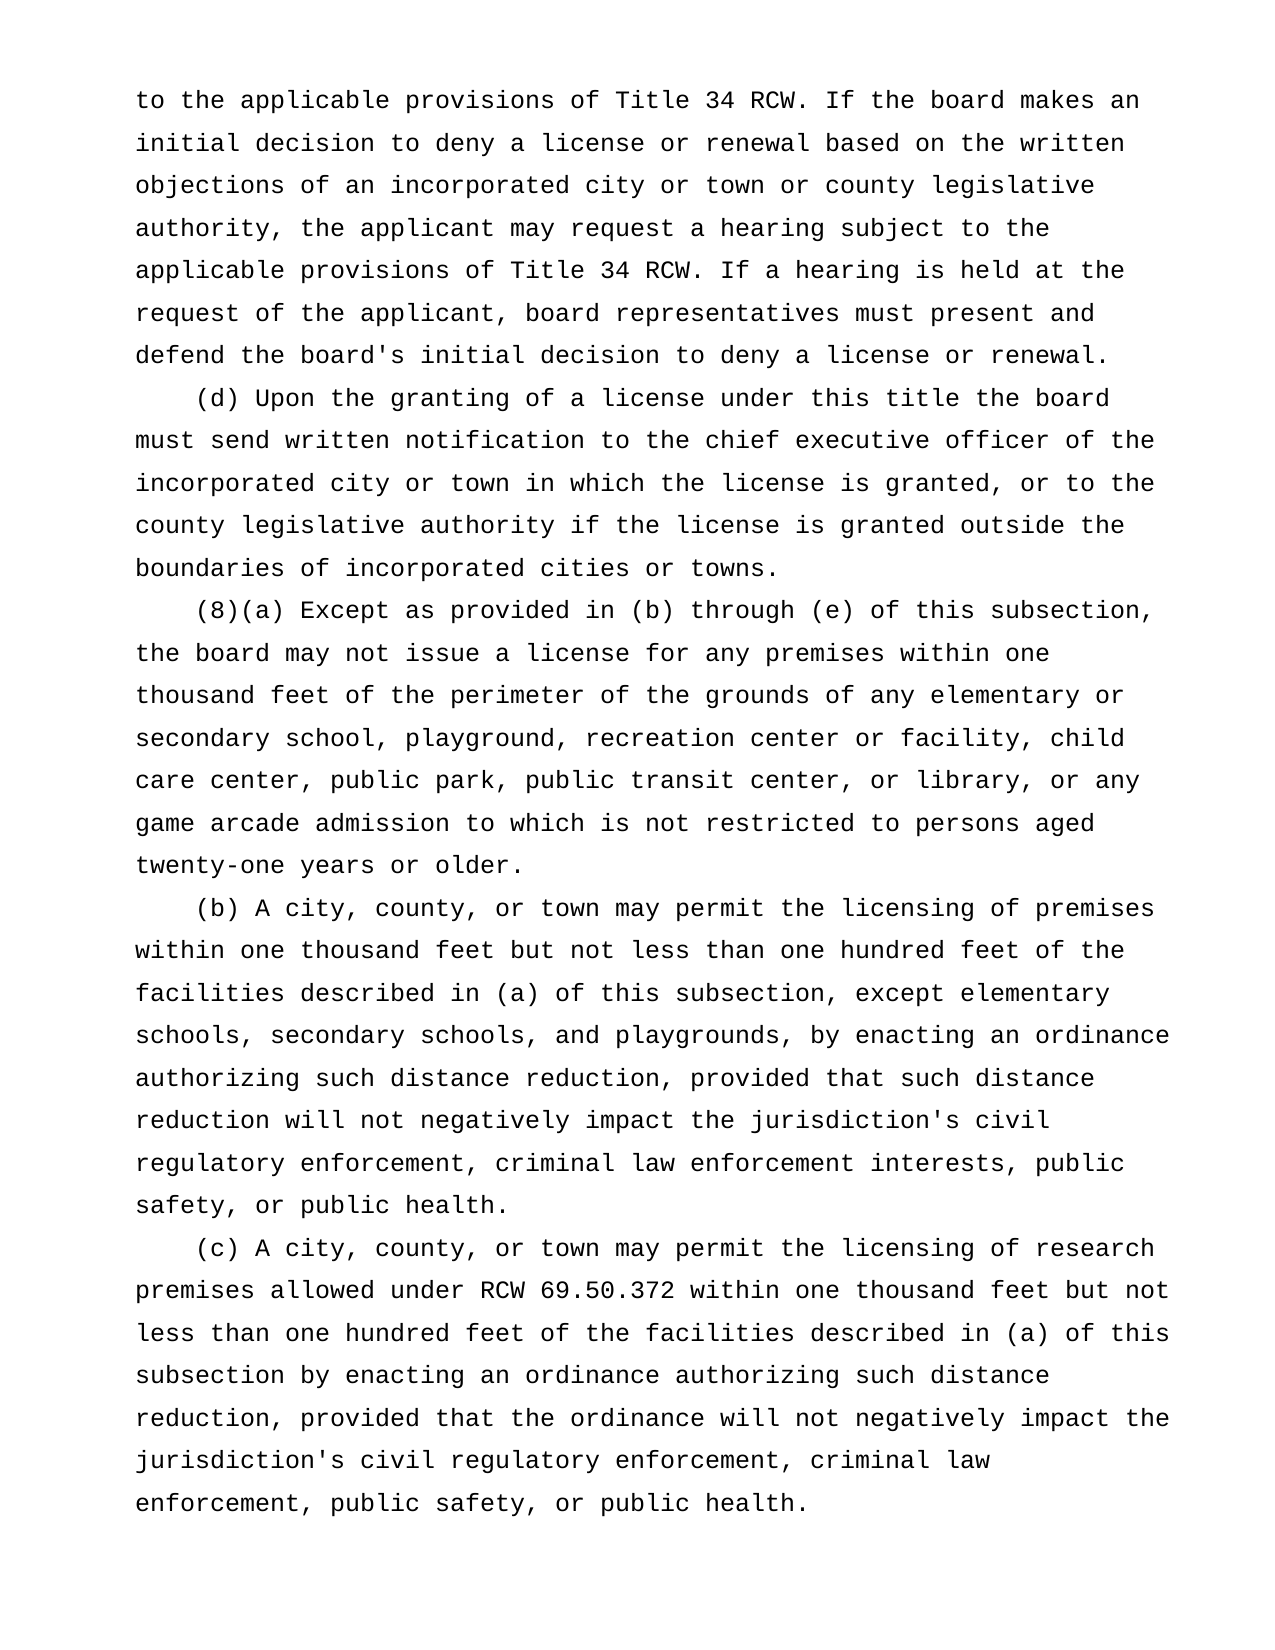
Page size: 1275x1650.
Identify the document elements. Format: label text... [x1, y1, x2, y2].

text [135, 75, 1170, 372]
text (c) A city, county, or town may permit the licensing of research premises allowed under RCW 69.50.372 within one thousand feet but not less than one hundred feet of the facilities described in (a) of this subsection by enacting an ordinance authorizing such distance reduction, provided that the ordinance will not negatively impact the jurisdiction's civil regulatory enforcement, criminal law enforcement, public safety, or public health. [135, 1222, 1170, 1520]
text (d) Upon the granting of a license under this title the board must send written notification to the chief executive officer of the incorporated city or town in which the license is granted, or to the county legislative authority if the license is granted outside the boundaries of incorporated cities or towns. [135, 372, 1170, 585]
text (8)(a) Except as provided in (b) through (e) of this subsection, the board may not issue a license for any premises within one thousand feet of the perimeter of the grounds of any elementary or secondary school, playground, recreation center or facility, child care center, public park, public transit center, or library, or any game arcade admission to which is not restricted to persons aged twenty-one years or older. [135, 585, 1170, 882]
text (b) A city, county, or town may permit the licensing of premises within one thousand feet but not less than one hundred feet of the facilities described in (a) of this subsection, except elementary schools, secondary schools, and playgrounds, by enacting an ordinance authorizing such distance reduction, provided that such distance reduction will not negatively impact the jurisdiction's civil regulatory enforcement, criminal law enforcement interests, public safety, or public health. [135, 882, 1170, 1222]
